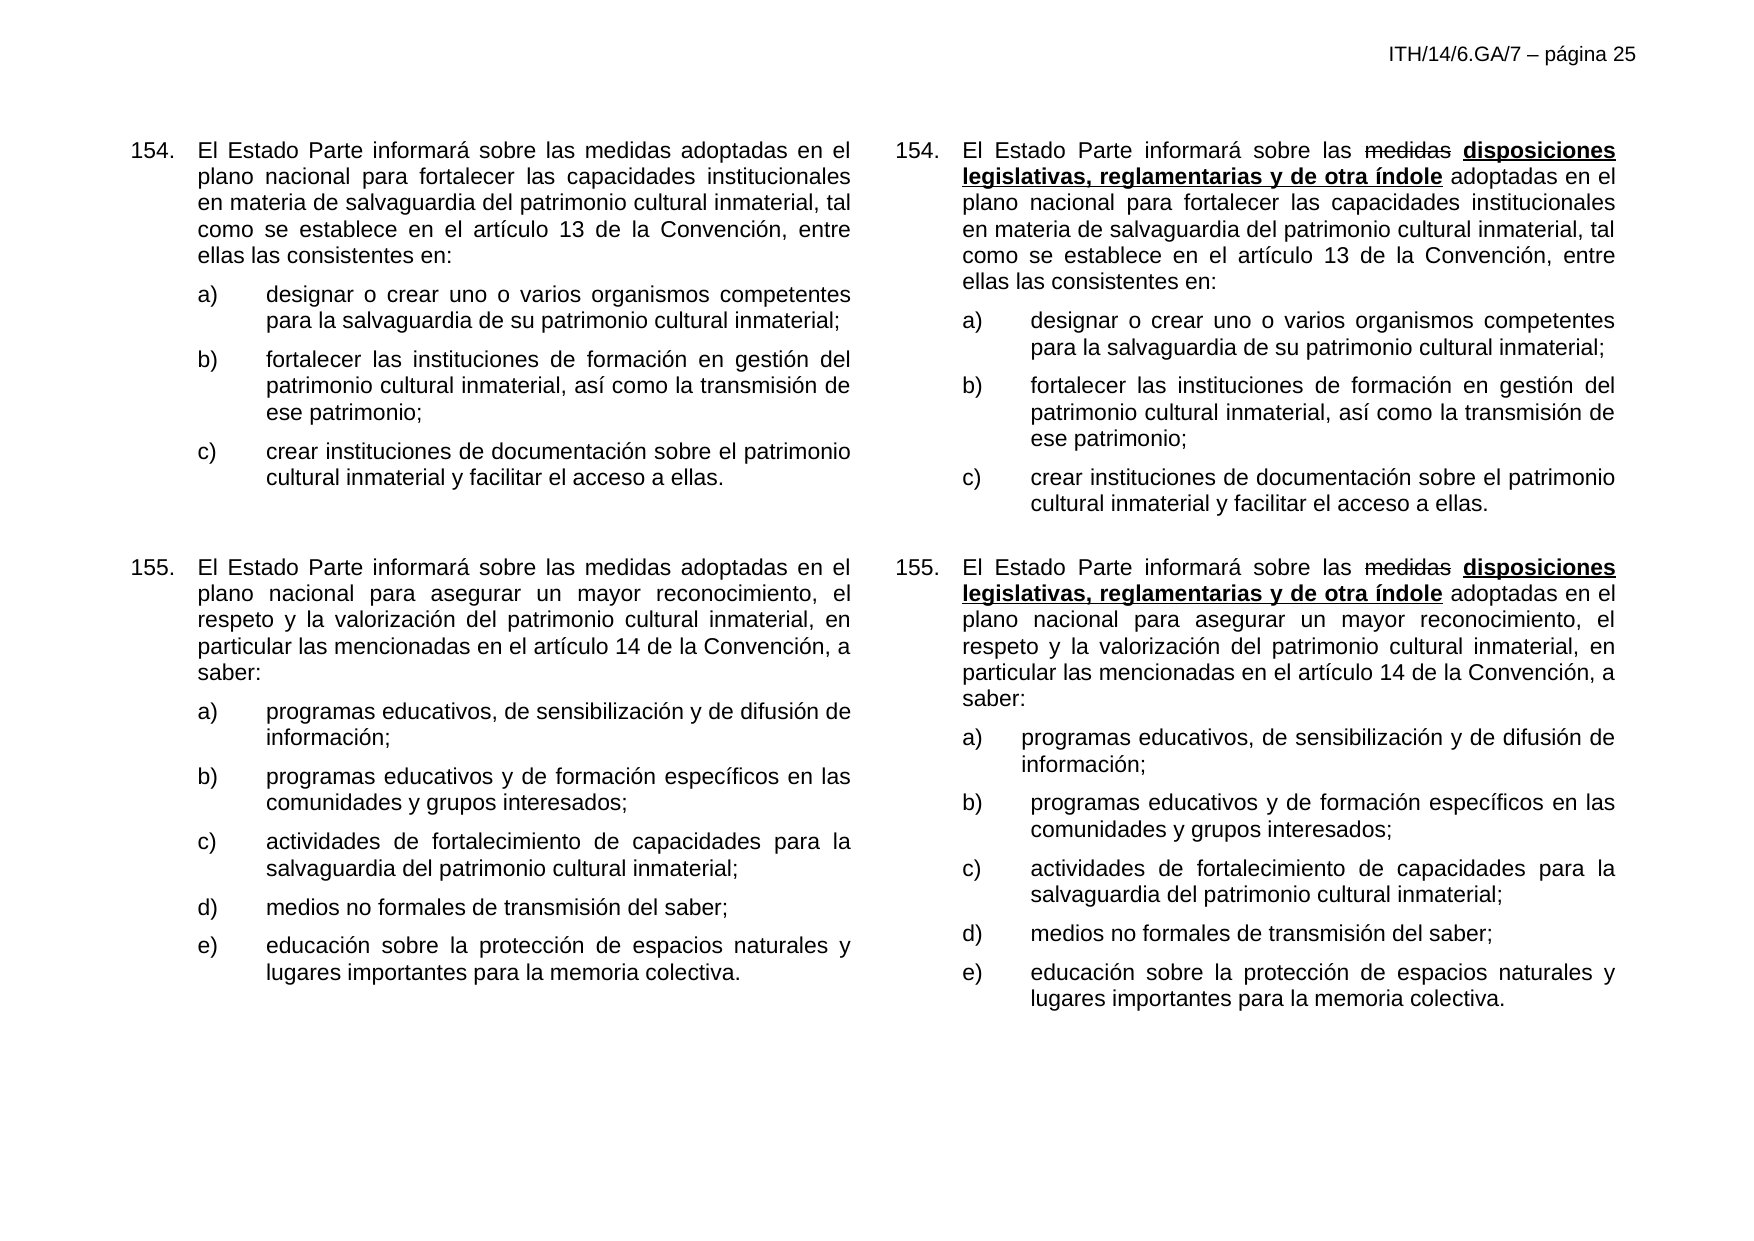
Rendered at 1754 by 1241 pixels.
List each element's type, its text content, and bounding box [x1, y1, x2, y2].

table_cell 154. [863, 118, 951, 535]
table_cell El Estado Parte informará sobre las medidas adoptadas en el plano nacional para fortalecer las capacidades institucionales en materia de salvaguardia del patrimonio cultural inmaterial, tal como se establece en el artículo 13 de la Convención, entre ellas las consistentes en: designar o crear uno o varios organismos competentes para la salvaguardia de su patrimonio cultural inmaterial; fortalecer las instituciones de formación en gestión del patrimonio cultural inmaterial, así como la transmisión de ese patrimonio; crear instituciones de documentación sobre el patrimonio cultural inmaterial y facilitar el acceso a ellas. [186, 118, 862, 535]
table_cell 155. [863, 535, 951, 1030]
table_cell El Estado Parte informará sobre las medidas disposiciones legislativas, reglamentarias y de otra índole adoptadas en el plano nacional para fortalecer las capacidades institucionales en materia de salvaguardia del patrimonio cultural inmaterial, tal como se establece en el artículo 13 de la Convención, entre ellas las consistentes en: designar o crear uno o varios organismos competentes para la salvaguardia de su patrimonio cultural inmaterial; fortalecer las instituciones de formación en gestión del patrimonio cultural inmaterial, así como la transmisión de ese patrimonio; crear instituciones de documentación sobre el patrimonio cultural inmaterial y facilitar el acceso a ellas. [951, 118, 1627, 535]
table_cell El Estado Parte informará sobre las medidas adoptadas en el plano nacional para asegurar un mayor reconocimiento, el respeto y la valorización del patrimonio cultural inmaterial, en particular las mencionadas en el artículo 14 de la Convención, a saber: programas educativos, de sensibilización y de difusión de información; programas educativos y de formación específicos en las comunidades y grupos interesados; actividades de fortalecimiento de capacidades para la salvaguardia del patrimonio cultural inmaterial; medios no formales de transmisión del saber; educación sobre la protección de espacios naturales y lugares importantes para la memoria colectiva. [186, 535, 862, 1030]
table_cell 155. [74, 535, 186, 1030]
table_cell El Estado Parte informará sobre las medidas disposiciones legislativas, reglamentarias y de otra índole adoptadas en el plano nacional para asegurar un mayor reconocimiento, el respeto y la valorización del patrimonio cultural inmaterial, en particular las mencionadas en el artículo 14 de la Convención, a saber: programas educativos, de sensibilización y de difusión de información; programas educativos y de formación específicos en las comunidades y grupos interesados; actividades de fortalecimiento de capacidades para la salvaguardia del patrimonio cultural inmaterial; medios no formales de transmisión del saber; educación sobre la protección de espacios naturales y lugares importantes para la memoria colectiva. [951, 535, 1627, 1030]
table_cell 154. [74, 118, 186, 535]
